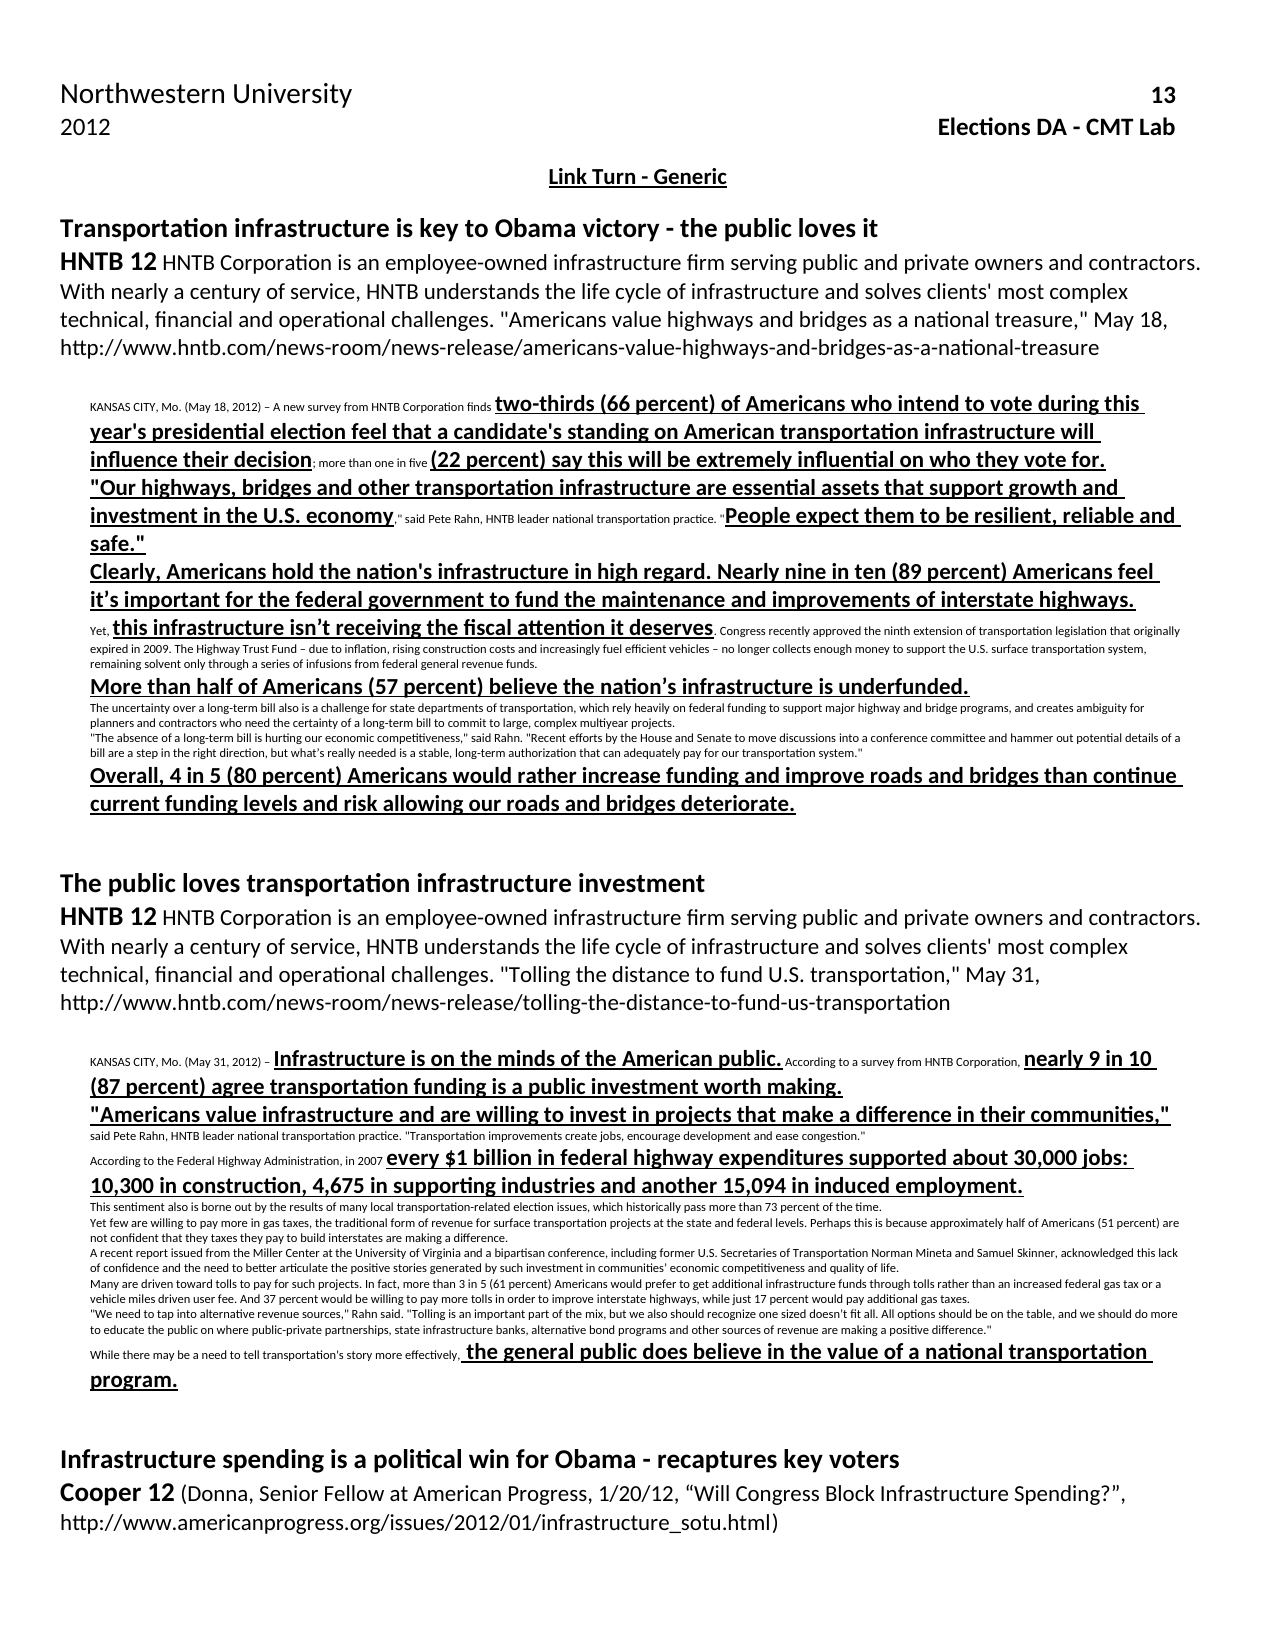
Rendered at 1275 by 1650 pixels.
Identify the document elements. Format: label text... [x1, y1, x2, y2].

text The uncertainty over a long-term bill also is a challenge for state departments of transportation, which rely heavily on federal funding to support major highway and bridge programs, and creates ambiguity for planners and contractors who need the certainty of a long-term bill to commit to large, complex multiyear projects. [90, 700, 1185, 730]
subtitle The public loves transportation infrastructure investment [60, 866, 1215, 899]
subtitle Link Turn - Generic [60, 162, 1215, 190]
text "We need to tap into alternative revenue sources," Rahn said. "Tolling is an important part of the mix, but we also should recognize one sized doesn’t fit all. All options should be on the table, and we should do more to educate the public on where public-private partnerships, state infrastructure banks, alternative bond programs and other sources of revenue are making a positive difference." [90, 1307, 1185, 1337]
text More than half of Americans (57 percent) believe the nation’s infrastructure is underfunded. [90, 672, 1185, 700]
text HNTB 12 HNTB Corporation is an employee-owned infrastructure firm serving public and private owners and contractors. With nearly a century of service, HNTB understands the life cycle of infrastructure and solves clients' most complex technical, financial and operational challenges. "Americans value highways and bridges as a national treasure," May 18, http://www.hntb.com/news-room/news-release/americans-value-highways-and-bridges-as-a-national-treasure [60, 244, 1215, 361]
text While there may be a need to tell transportation's story more effectively, the general public does believe in the value of a national transportation program. [90, 1337, 1185, 1393]
text According to the Federal Highway Administration, in 2007 every $1 billion in federal highway expenditures supported about 30,000 jobs: 10,300 in construction, 4,675 in supporting industries and another 15,094 in induced employment. [90, 1143, 1185, 1199]
text KANSAS CITY, Mo. (May 31, 2012) – Infrastructure is on the minds of the American public. According to a survey from HNTB Corporation, nearly 9 in 10 (87 percent) agree transportation funding is a public investment worth making. [90, 1044, 1185, 1100]
text Yet few are willing to pay more in gas taxes, the traditional form of revenue for surface transportation projects at the state and federal levels. Perhaps this is because approximately half of Americans (51 percent) are not confident that they taxes they pay to build interstates are making a difference. [90, 1215, 1185, 1245]
text A recent report issued from the Miller Center at the University of Virginia and a bipartisan conference, including former U.S. Secretaries of Transportation Norman Mineta and Samuel Skinner, acknowledged this lack of confidence and the need to better articulate the positive stories generated by such investment in communities’ economic competitiveness and quality of life. [90, 1245, 1185, 1276]
text HNTB 12 HNTB Corporation is an employee-owned infrastructure firm serving public and private owners and contractors. With nearly a century of service, HNTB understands the life cycle of infrastructure and solves clients' most complex technical, financial and operational challenges. "Tolling the distance to fund U.S. transportation," May 31, http://www.hntb.com/news-room/news-release/tolling-the-distance-to-fund-us-transportation [60, 899, 1215, 1016]
text "The absence of a long-term bill is hurting our economic competitiveness," said Rahn. "Recent efforts by the House and Senate to move discussions into a conference committee and hammer out potential details of a bill are a step in the right direction, but what’s really needed is a stable, long-term authorization that can adequately pay for our transportation system." [90, 730, 1185, 761]
text Overall, 4 in 5 (80 percent) Americans would rather increase funding and improve roads and bridges than continue current funding levels and risk allowing our roads and bridges deteriorate. [90, 761, 1185, 817]
text This sentiment also is borne out by the results of many local transportation-related election issues, which historically pass more than 73 percent of the time. [90, 1199, 1185, 1215]
subtitle Transportation infrastructure is key to Obama victory - the public loves it [60, 211, 1215, 244]
text "Our highways, bridges and other transportation infrastructure are essential assets that support growth and investment in the U.S. economy," said Pete Rahn, HNTB leader national transportation practice. "People expect them to be resilient, reliable and safe." [90, 473, 1185, 557]
text Yet, this infrastructure isn’t receiving the fiscal attention it deserves. Congress recently approved the ninth extension of transportation legislation that originally expired in 2009. The Highway Trust Fund – due to inflation, rising construction costs and increasingly fuel efficient vehicles – no longer collects enough money to support the U.S. surface transportation system, remaining solvent only through a series of infusions from federal general revenue funds. [90, 613, 1185, 672]
text KANSAS CITY, Mo. (May 18, 2012) – A new survey from HNTB Corporation finds two-thirds (66 percent) of Americans who intend to vote during this year's presidential election feel that a candidate's standing on American transportation infrastructure will influence their decision; more than one in five (22 percent) say this will be extremely influential on who they vote for. [90, 389, 1185, 473]
text Cooper 12 (Donna, Senior Fellow at American Progress, 1/20/12, “Will Congress Block Infrastructure Spending?”, http://www.americanprogress.org/issues/2012/01/infrastructure_sotu.html) [60, 1475, 1215, 1536]
text Many are driven toward tolls to pay for such projects. In fact, more than 3 in 5 (61 percent) Americans would prefer to get additional infrastructure funds through tolls rather than an increased federal gas tax or a vehicle miles driven user fee. And 37 percent would be willing to pay more tolls in order to improve interstate highways, while just 17 percent would pay additional gas taxes. [90, 1276, 1185, 1307]
text "Americans value infrastructure and are willing to invest in projects that make a difference in their communities," said Pete Rahn, HNTB leader national transportation practice. "Transportation improvements create jobs, encourage development and ease congestion." [90, 1100, 1185, 1143]
subtitle Infrastructure spending is a political win for Obama - recaptures key voters [60, 1442, 1215, 1475]
text Clearly, Americans hold the nation's infrastructure in high regard. Nearly nine in ten (89 percent) Americans feel it’s important for the federal government to fund the maintenance and improvements of interstate highways. [90, 557, 1185, 613]
